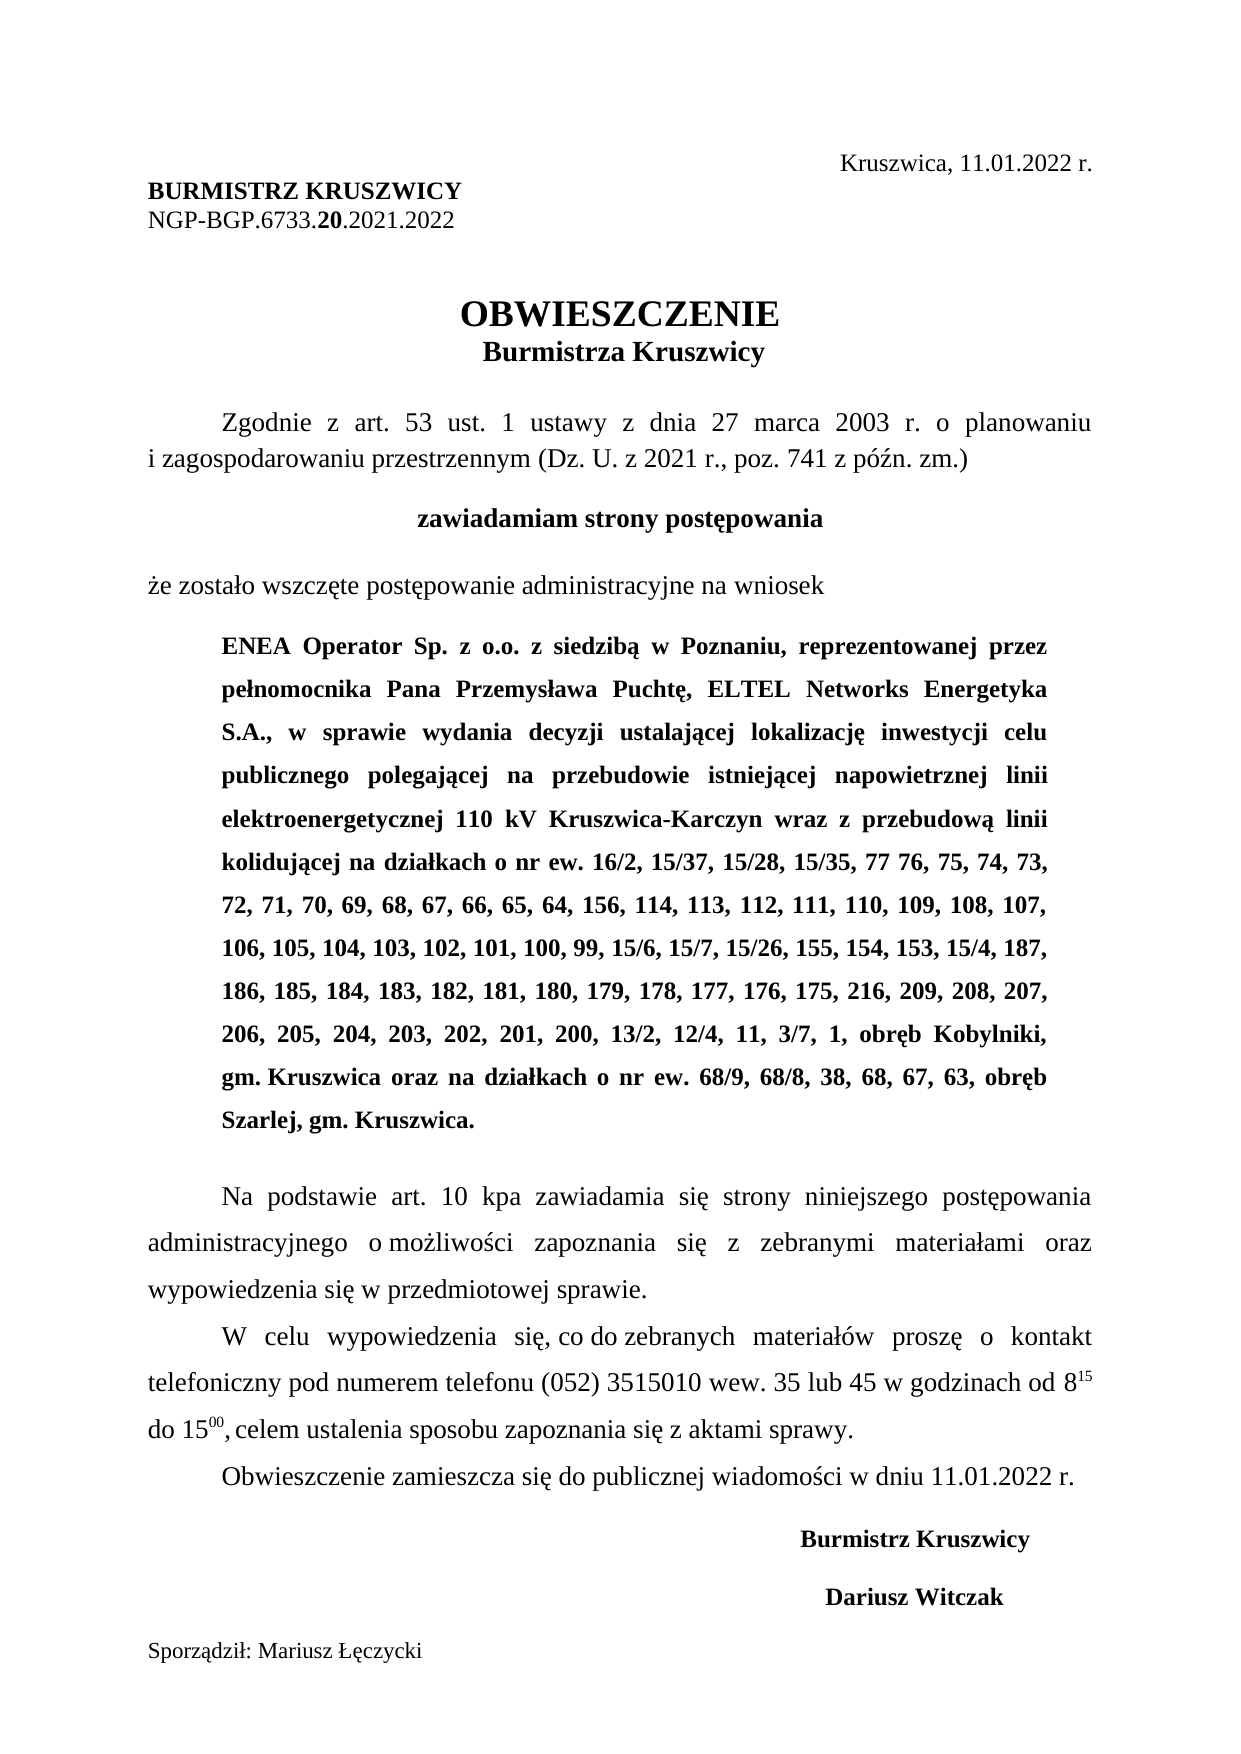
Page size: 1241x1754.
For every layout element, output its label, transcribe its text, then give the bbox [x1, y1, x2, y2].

text W celu wypowiedzenia się, co do zebranych materiałów proszę o kontakt telefoniczny pod numerem telefonu (052) 3515010 wew. 35 lub 45 w godzinach od 815 do 1500, celem ustalenia sposobu zapoznania się z aktami sprawy. [148, 1320, 1093, 1444]
text Obwieszczenie zamieszcza się do publicznej wiadomości w dniu 11.01.2022 r. [148, 1460, 1093, 1491]
text Burmistrza Kruszwicy [148, 334, 1093, 368]
text Zgodnie z art. 53 ust. 1 ustawy z dnia 27 marca 2003 r. o planowaniu i zagospodarowaniu przestrzennym (Dz. U. z 2021 r., poz. 741 z późn. zm.) [148, 407, 1093, 473]
text Kruszwica, 11.01.2022 r. [148, 148, 1093, 176]
text Burmistrz Kruszwicy [738, 1524, 1093, 1553]
text Sporządził: Mariusz Łęczycki [148, 1637, 1093, 1663]
text OBWIESZCZENIE [148, 291, 1093, 334]
text ENEA Operator Sp. z o.o. z siedzibą w Poznaniu, reprezentowanej przez pełnomocnika Pana Przemysława Puchtę, ELTEL Networks Energetyka S.A., w sprawie wydania decyzji ustalającej lokalizację inwestycji celu publicznego polegającej na przebudowie istniejącej napowietrznej linii elektroenergetycznej 110 kV Kruszwica-Karczyn wraz z przebudową linii kolidującej na działkach o nr ew. 16/2, 15/37, 15/28, 15/35, 77 76, 75, 74, 73, 72, 71, 70, 69, 68, 67, 66, 65, 64, 156, 114, 113, 112, 111, 110, 109, 108, 107, 106, 105, 104, 103, 102, 101, 100, 99, 15/6, 15/7, 15/26, 155, 154, 153, 15/4, 187, 186, 185, 184, 183, 182, 181, 180, 179, 178, 177, 176, 175, 216, 209, 208, 207, 206, 205, 204, 203, 202, 201, 200, 13/2, 12/4, 11, 3/7, 1, obręb Kobylniki, gm. Kruszwica oraz na działkach o nr ew. 68/9, 68/8, 38, 68, 67, 63, obręb Szarlej, gm. Kruszwica. [221, 631, 1048, 1134]
text BURMISTRZ KRUSZWICY [148, 176, 1093, 205]
text Dariusz Witczak [738, 1582, 1093, 1611]
text NGP-BGP.6733.20.2021.2022 [148, 205, 1093, 234]
text Na podstawie art. 10 kpa zawiadamia się strony niniejszego postępowania administracyjnego o możliwości zapoznania się z zebranymi materiałami oraz wypowiedzenia się w przedmiotowej sprawie. [148, 1180, 1093, 1304]
text zawiadamiam strony postępowania [148, 502, 1093, 533]
text że zostało wszczęte postępowanie administracyjne na wniosek [148, 569, 1093, 600]
